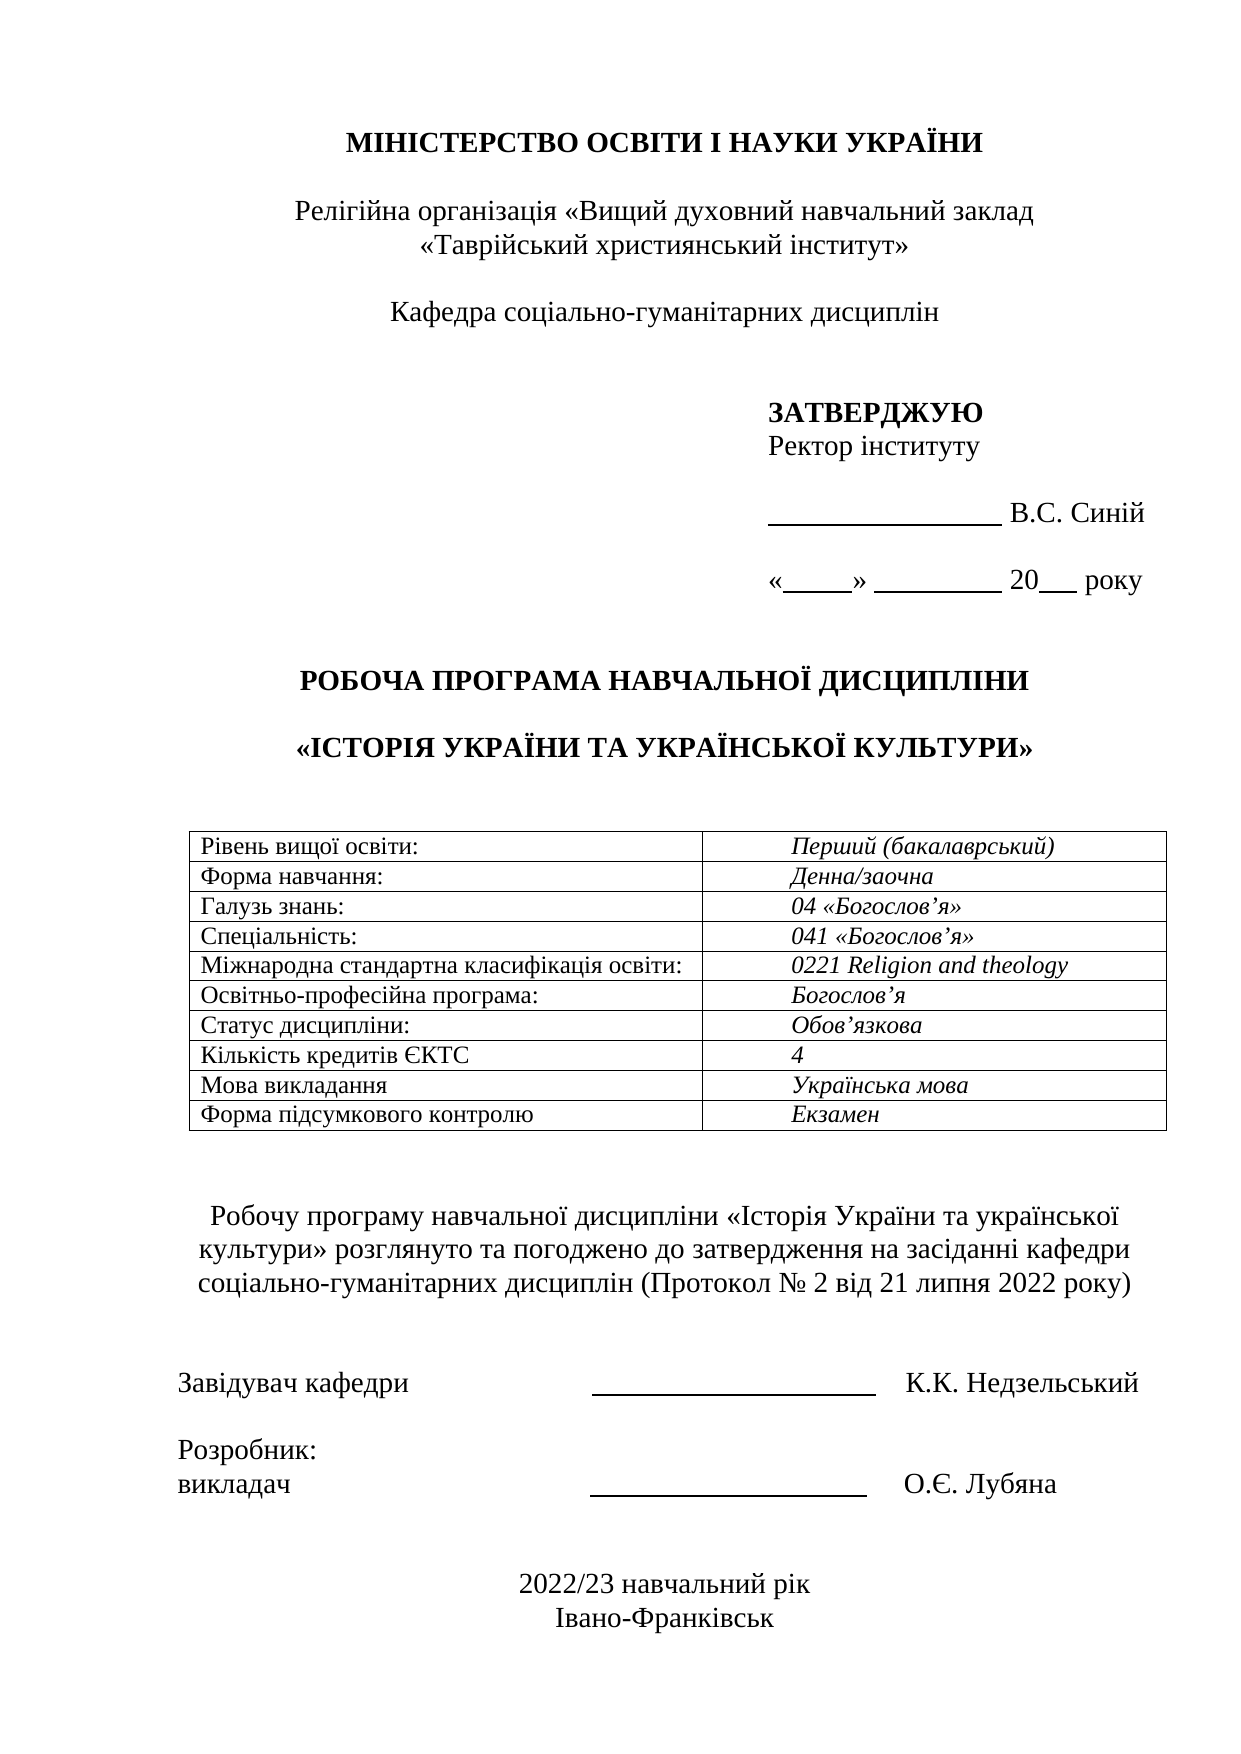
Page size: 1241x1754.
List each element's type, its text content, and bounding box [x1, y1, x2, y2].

table_cell Кількість кредитів ЄКТС [190, 1041, 702, 1070]
table_cell Галузь знань: [190, 892, 702, 921]
subtitle РОБОЧА ПРОГРАМА НАВЧАЛЬНОЇ ДИСЦИПЛІНИ [177, 663, 1152, 697]
table_cell Мова викладання [190, 1071, 702, 1099]
table_cell Спеціальність: [190, 922, 702, 951]
text «Таврійський християнський інститут» [177, 227, 1152, 261]
text Кафедра соціально-гуманітарних дисциплін [177, 294, 1152, 328]
table_cell Обов’язкова [703, 1011, 1166, 1040]
table_cell Денна/заочна [703, 862, 1166, 891]
text Ректор інституту [768, 428, 1152, 462]
table_cell Українська мова [703, 1071, 1166, 1099]
text «Історія України та української культури» [177, 730, 1152, 764]
text Робочу програму навчальної дисципліни «Історія України та української культури» розглянуто та погоджено до затвердження на засіданні кафедри соціально-гуманітарних дисциплін (Протокол № 2 від 21 липня 2022 року) [177, 1198, 1152, 1298]
table_cell Богослов’я [703, 981, 1166, 1010]
subtitle МІНІСТЕРСТВО ОСВІТИ І НАУКИ УКРАЇНИ [216, 126, 1113, 159]
table_cell Форма підсумкового контролю [190, 1101, 702, 1129]
table_header Перший (бакалаврський) [703, 832, 1166, 861]
table_cell 0221 Religion and theology [703, 952, 1166, 980]
text 2022/23 навчальний рік [177, 1567, 1152, 1600]
text Завідувач кафедри К.К. Недзельський [177, 1365, 1152, 1399]
table_cell Екзамен [703, 1101, 1166, 1129]
table_header Рівень вищої освіти: [190, 832, 702, 861]
table_cell 4 [703, 1041, 1166, 1070]
table_cell Міжнародна стандартна класифікація освіти: [190, 952, 702, 980]
text « » 20 року [768, 562, 1152, 596]
text Релігійна організація «Вищий духовний навчальний заклад [177, 193, 1152, 227]
subtitle ЗАТВЕРДЖУЮ [768, 395, 1152, 428]
table_cell Статус дисципліни: [190, 1011, 702, 1040]
table_cell Форма навчання: [190, 862, 702, 891]
text Розробник: [177, 1432, 1152, 1466]
table_cell Освітньо-професійна програма: [190, 981, 702, 1010]
text Івано-Франківськ [177, 1600, 1152, 1634]
table_cell 04 «Богослов’я» [703, 892, 1166, 921]
text В.С. Синій [768, 495, 1152, 529]
text викладач О.Є. Лубяна [177, 1466, 1152, 1499]
table_cell 041 «Богослов’я» [703, 922, 1166, 951]
